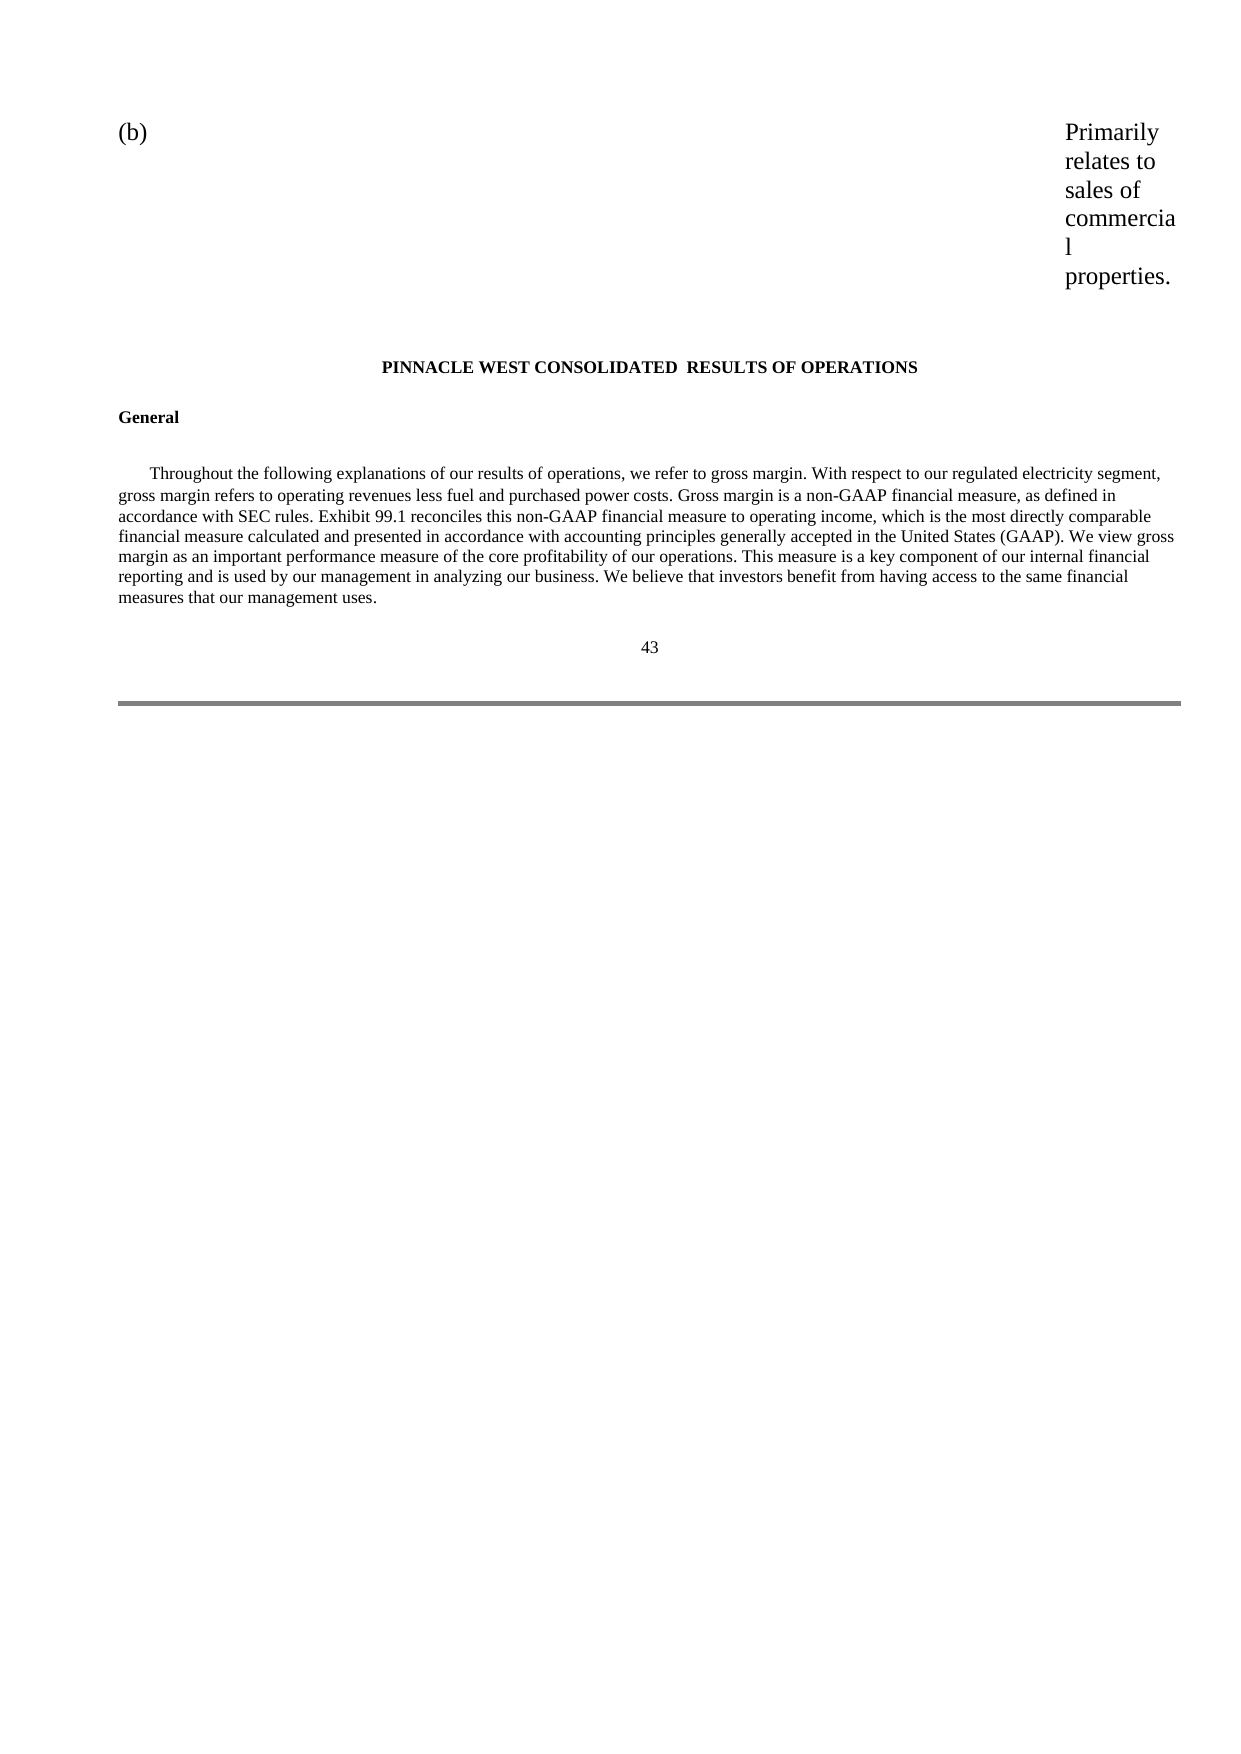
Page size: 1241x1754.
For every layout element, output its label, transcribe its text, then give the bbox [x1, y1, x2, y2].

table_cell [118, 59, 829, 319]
text PINNACLE WEST CONSOLIDATED  RESULTS OF OPERATIONS [118, 357, 1181, 377]
text 43 [118, 636, 1181, 657]
text Throughout the following explanations of our results of operations, we refer to gross margin. With respect to our regulated electricity segment, gross margin refers to operating revenues less fuel and purchased power costs. Gross margin is a non-GAAP financial measure, as defined in accordance with SEC rules. Exhibit 99.1 reconciles this non-GAAP financial measure to operating income, which is the most directly comparable financial measure calculated and presented in accordance with accounting principles generally accepted in the United States (GAAP). We view gross margin as an important performance measure of the core profitability of our operations. This measure is a key component of our internal financial reporting and is used by our management in analyzing our business. We believe that investors benefit from having access to the same financial measures that our management uses. [118, 456, 1181, 607]
text General [118, 407, 1181, 427]
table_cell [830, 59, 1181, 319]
